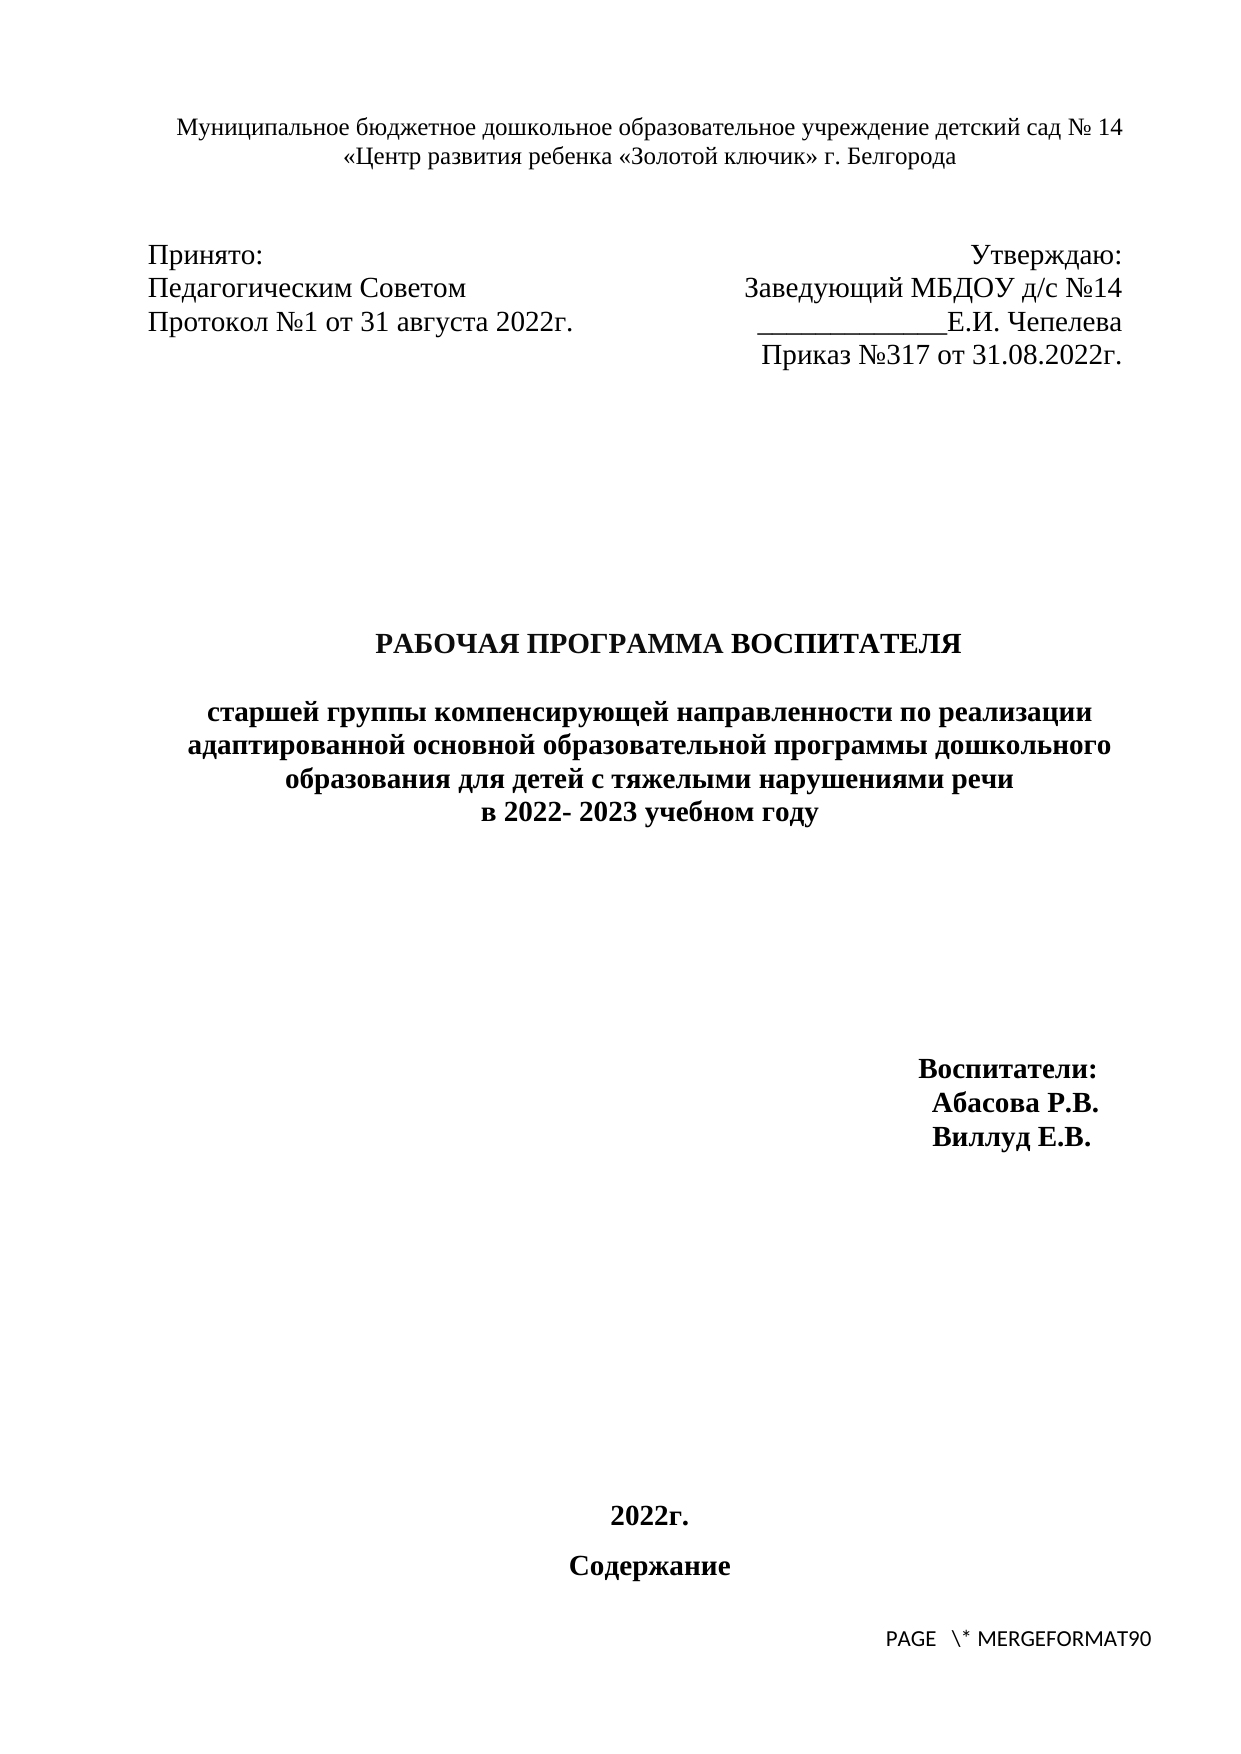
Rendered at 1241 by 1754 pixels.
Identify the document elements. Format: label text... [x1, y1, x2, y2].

text Муниципальное бюджетное дошкольное образовательное учреждение детский сад № 14 «Центр развития ребенка «Золотой ключик» г. Белгорода [148, 112, 1152, 170]
text Виллуд Е.В. [148, 1119, 1152, 1152]
text Содержание [148, 1548, 1152, 1582]
text в 2022- 2023 учебном году [148, 794, 1152, 828]
text Абасова Р.В. [148, 1085, 1152, 1119]
text Воспитатели: [148, 1052, 1152, 1085]
text РАБОЧАЯ ПРОГРАММА ВОСПИТАТЕЛЯ [185, 627, 1152, 660]
text 2022г. [148, 1498, 1152, 1532]
table_header Принято: Педагогическим Советом Протокол №1 от 31 августа 2022г. [136, 237, 635, 392]
text старшей группы компенсирующей направленности по реализации адаптированной основной образовательной программы дошкольного образования для детей с тяжелыми нарушениями речи [148, 694, 1152, 794]
table_header Утверждаю: Заведующий МБДОУ д/с №14 _____________Е.И. Чепелева Приказ №317 от 31.08.2022г. [635, 237, 1133, 392]
